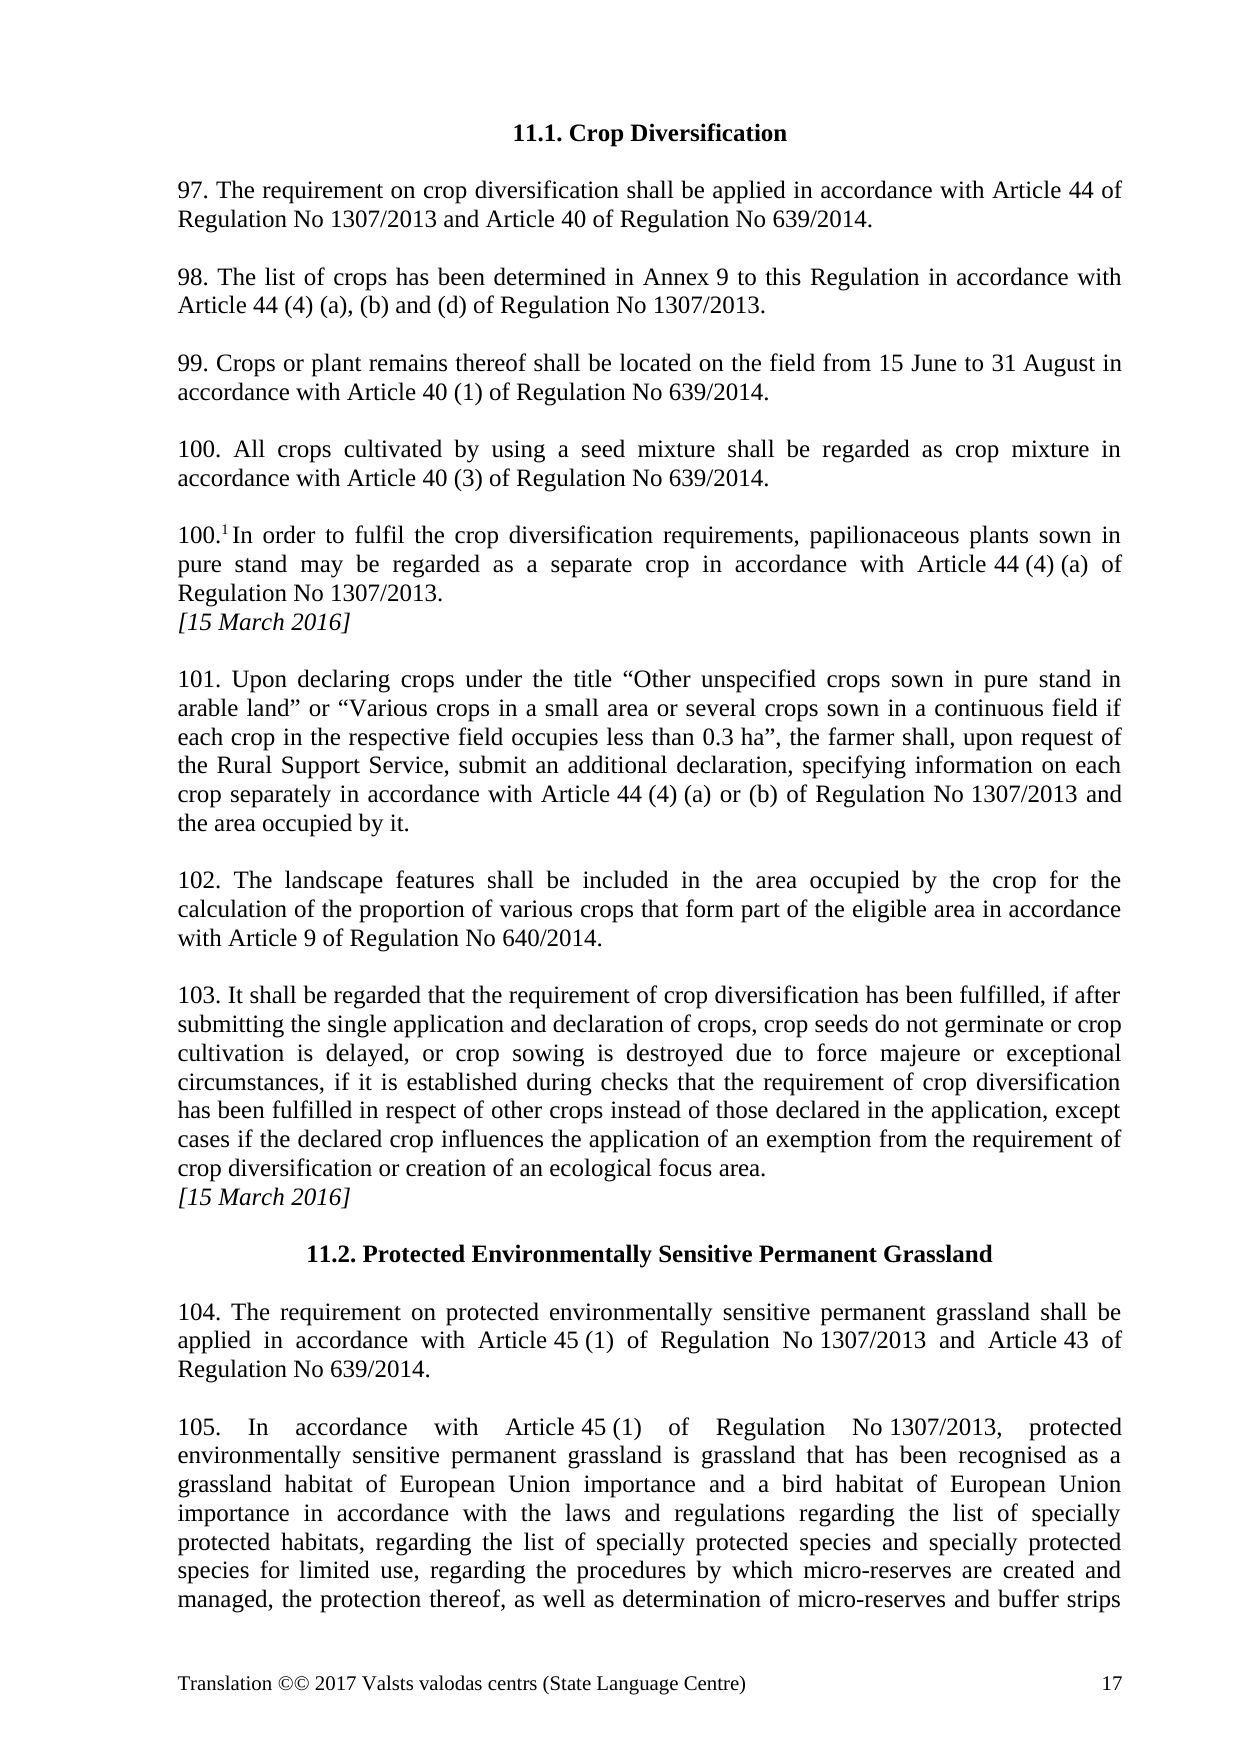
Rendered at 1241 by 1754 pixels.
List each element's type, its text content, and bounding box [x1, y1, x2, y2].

text [15 March 2016] [177, 1182, 1122, 1211]
text 104. The requirement on protected environmentally sensitive permanent grassland shall be applied in accordance with Article 45 (1) of Regulation No 1307/2013 and Article 43 of Regulation No 639/2014. [177, 1297, 1122, 1383]
text 100. All crops cultivated by using a seed mixture shall be regarded as crop mixture in accordance with Article 40 (3) of Regulation No 639/2014. [177, 434, 1122, 492]
text 11.2. Protected Environmentally Sensitive Permanent Grassland [177, 1239, 1122, 1268]
text 98. The list of crops has been determined in Annex 9 to this Regulation in accordance with Article 44 (4) (a), (b) and (d) of Regulation No 1307/2013. [177, 262, 1122, 319]
text 101. Upon declaring crops under the title “Other unspecified crops sown in pure stand in arable land” or “Various crops in a small area or several crops sown in a continuous field if each crop in the respective field occupies less than 0.3 ha”, the farmer shall, upon request of the Rural Support Service, submit an additional declaration, specifying information on each crop separately in accordance with Article 44 (4) (a) or (b) of Regulation No 1307/2013 and the area occupied by it. [177, 664, 1122, 837]
text 99. Crops or plant remains thereof shall be located on the field from 15 June to 31 August in accordance with Article 40 (1) of Regulation No 639/2014. [177, 348, 1122, 406]
text 97. The requirement on crop diversification shall be applied in accordance with Article 44 of Regulation No 1307/2013 and Article 40 of Regulation No 639/2014. [177, 176, 1122, 233]
text 102. The landscape features shall be included in the area occupied by the crop for the calculation of the proportion of various crops that form part of the eligible area in accordance with Article 9 of Regulation No 640/2014. [177, 866, 1122, 952]
text 103. It shall be regarded that the requirement of crop diversification has been fulfilled, if after submitting the single application and declaration of crops, crop seeds do not germinate or crop cultivation is delayed, or crop sowing is destroyed due to force majeure or exceptional circumstances, if it is established during checks that the requirement of crop diversification has been fulfilled in respect of other crops instead of those declared in the application, except cases if the declared crop influences the application of an exemption from the requirement of crop diversification or creation of an ecological focus area. [177, 981, 1122, 1182]
text 11.1. Crop Diversification [177, 118, 1122, 147]
text 100.1 In order to fulfil the crop diversification requirements, papilionaceous plants sown in pure stand may be regarded as a separate crop in accordance with Article 44 (4) (a) of Regulation No 1307/2013. [177, 521, 1122, 607]
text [177, 1412, 1122, 1613]
text [15 March 2016] [177, 607, 1122, 636]
